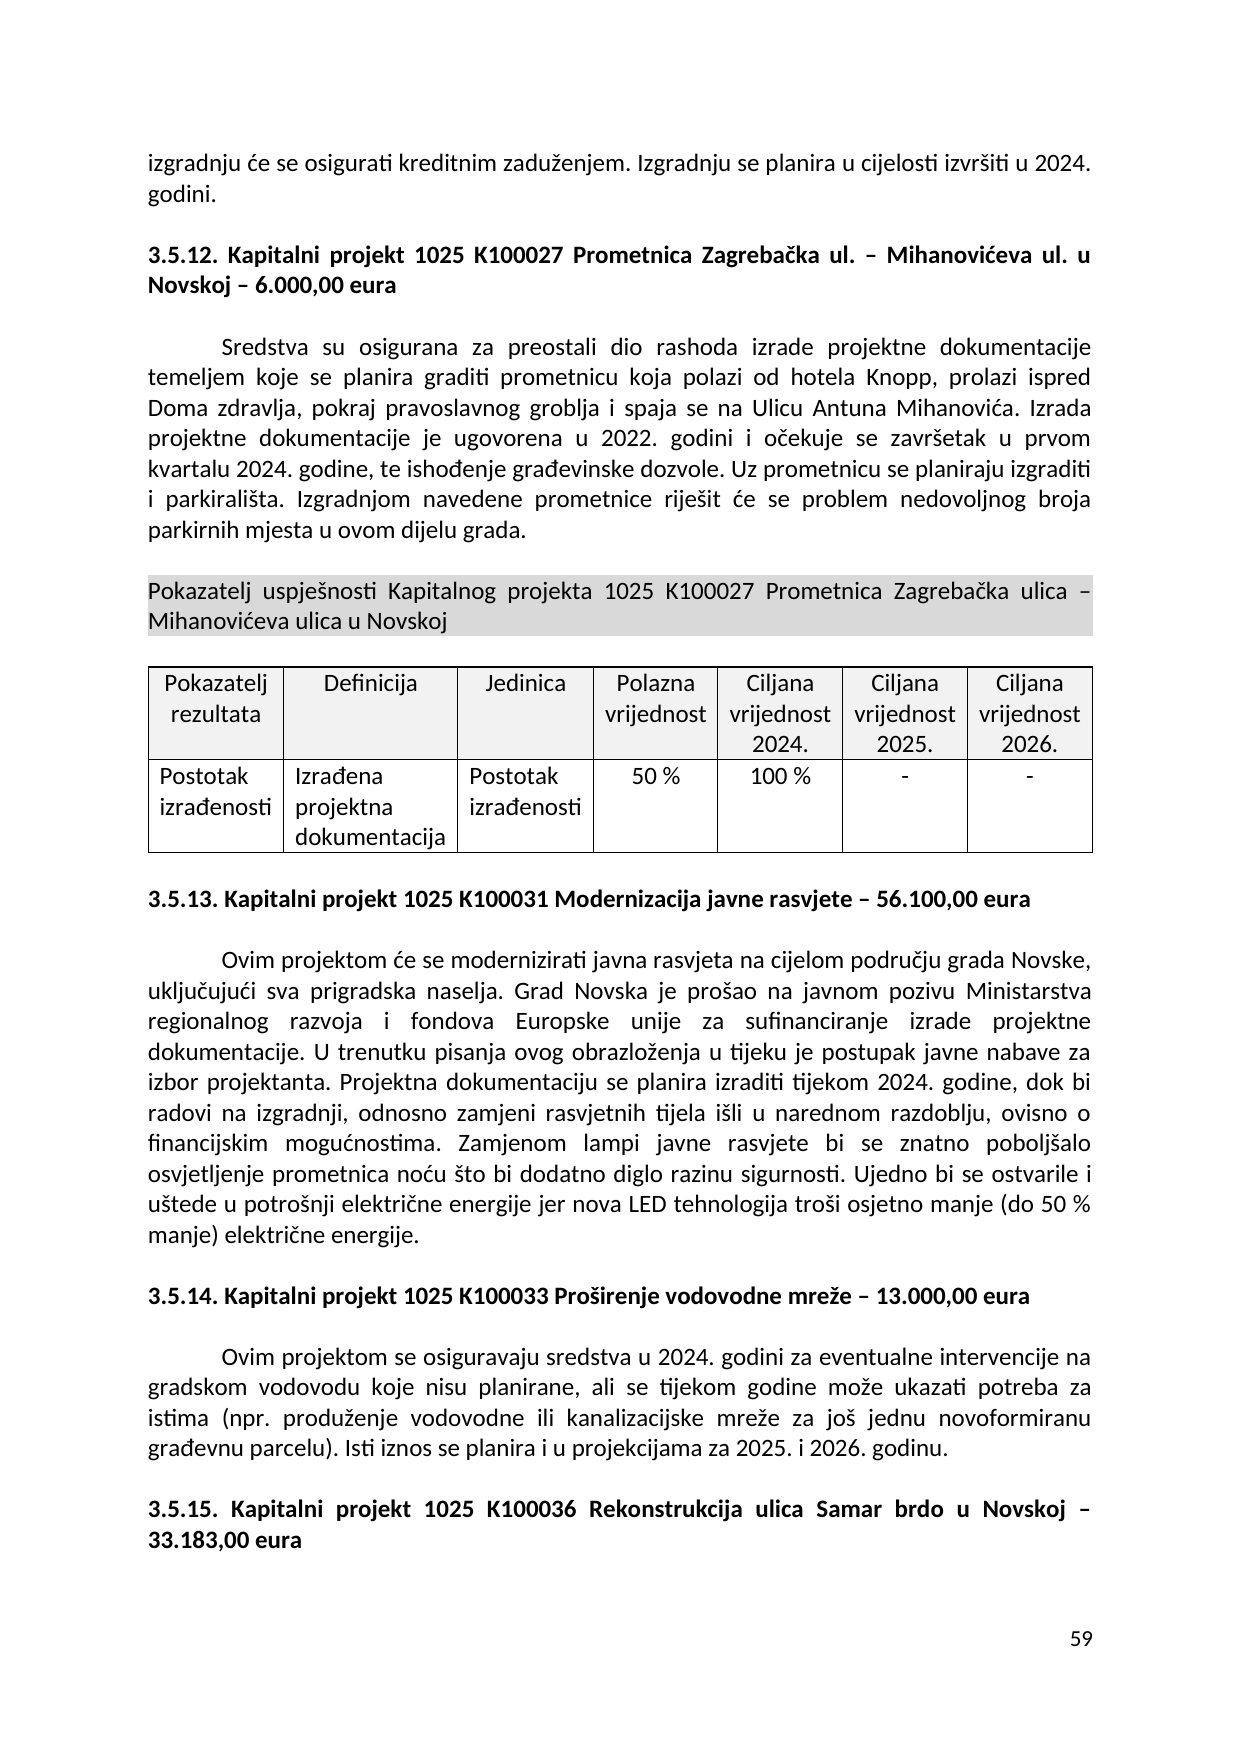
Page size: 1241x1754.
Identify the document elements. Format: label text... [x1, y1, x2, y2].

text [148, 148, 1093, 209]
table_cell Izrađena projektna dokumentacija [284, 760, 457, 852]
text 3.5.14. Kapitalni projekt 1025 K100033 Proširenje vodovodne mreže – 13.000,00 eura [148, 1280, 1093, 1311]
table_cell 100 % [718, 760, 842, 852]
text 3.5.13. Kapitalni projekt 1025 K100031 Modernizacija javne rasvjete – 56.100,00 eura [148, 883, 1093, 914]
table_header Ciljana vrijednost 2024. [718, 668, 842, 759]
table_header Ciljana vrijednost 2026. [968, 668, 1092, 759]
table_cell Postotak izrađenosti [458, 760, 593, 852]
table_header Polazna vrijednost [594, 668, 717, 759]
table_cell - [843, 760, 967, 852]
table_cell Postotak izrađenosti [149, 760, 283, 852]
text Ovim projektom se osiguravaju sredstva u 2024. godini za eventualne intervencije na gradskom vodovodu koje nisu planirane, ali se tijekom godine može ukazati potreba za istima (npr. produženje vodovodne ili kanalizacijske mreže za još jednu novoformiranu građevnu parcelu). Isti iznos se planira i u projekcijama za 2025. i 2026. godinu. [148, 1341, 1093, 1463]
text Sredstva su osigurana za preostali dio rashoda izrade projektne dokumentacije temeljem koje se planira graditi prometnicu koja polazi od hotela Knopp, prolazi ispred Doma zdravlja, pokraj pravoslavnog groblja i spaja se na Ulicu Antuna Mihanovića. Izrada projektne dokumentacije je ugovorena u 2022. godini i očekuje se završetak u prvom kvartalu 2024. godine, te ishođenje građevinske dozvole. Uz prometnicu se planiraju izgraditi i parkirališta. Izgradnjom navedene prometnice riješit će se problem nedovoljnog broja parkirnih mjesta u ovom dijelu grada. [148, 331, 1093, 544]
table_cell - [968, 760, 1092, 852]
text 3.5.15. Kapitalni projekt 1025 K100036 Rekonstrukcija ulica Samar brdo u Novskoj – 33.183,00 eura [148, 1494, 1093, 1555]
text 3.5.12. Kapitalni projekt 1025 K100027 Prometnica Zagrebačka ul. – Mihanovićeva ul. u Novskoj – 6.000,00 eura [148, 239, 1093, 300]
table_cell 50 % [594, 760, 717, 852]
table_header Pokazatelj rezultata [149, 668, 283, 759]
table_header Definicija [284, 668, 457, 759]
text Pokazatelj uspješnosti Kapitalnog projekta 1025 K100027 Prometnica Zagrebačka ulica – Mihanovićeva ulica u Novskoj [148, 575, 1093, 636]
table_header Jedinica [458, 668, 593, 759]
table_header Ciljana vrijednost 2025. [843, 668, 967, 759]
text Ovim projektom će se modernizirati javna rasvjeta na cijelom području grada Novske, uključujući sva prigradska naselja. Grad Novska je prošao na javnom pozivu Ministarstva regionalnog razvoja i fondova Europske unije za sufinanciranje izrade projektne dokumentacije. U trenutku pisanja ovog obrazloženja u tijeku je postupak javne nabave za izbor projektanta. Projektna dokumentaciju se planira izraditi tijekom 2024. godine, dok bi radovi na izgradnji, odnosno zamjeni rasvjetnih tijela išli u narednom razdoblju, ovisno o financijskim mogućnostima. Zamjenom lampi javne rasvjete bi se znatno poboljšalo osvjetljenje prometnica noću što bi dodatno diglo razinu sigurnosti. Ujedno bi se ostvarile i uštede u potrošnji električne energije jer nova LED tehnologija troši osjetno manje (do 50 % manje) električne energije. [148, 944, 1093, 1249]
